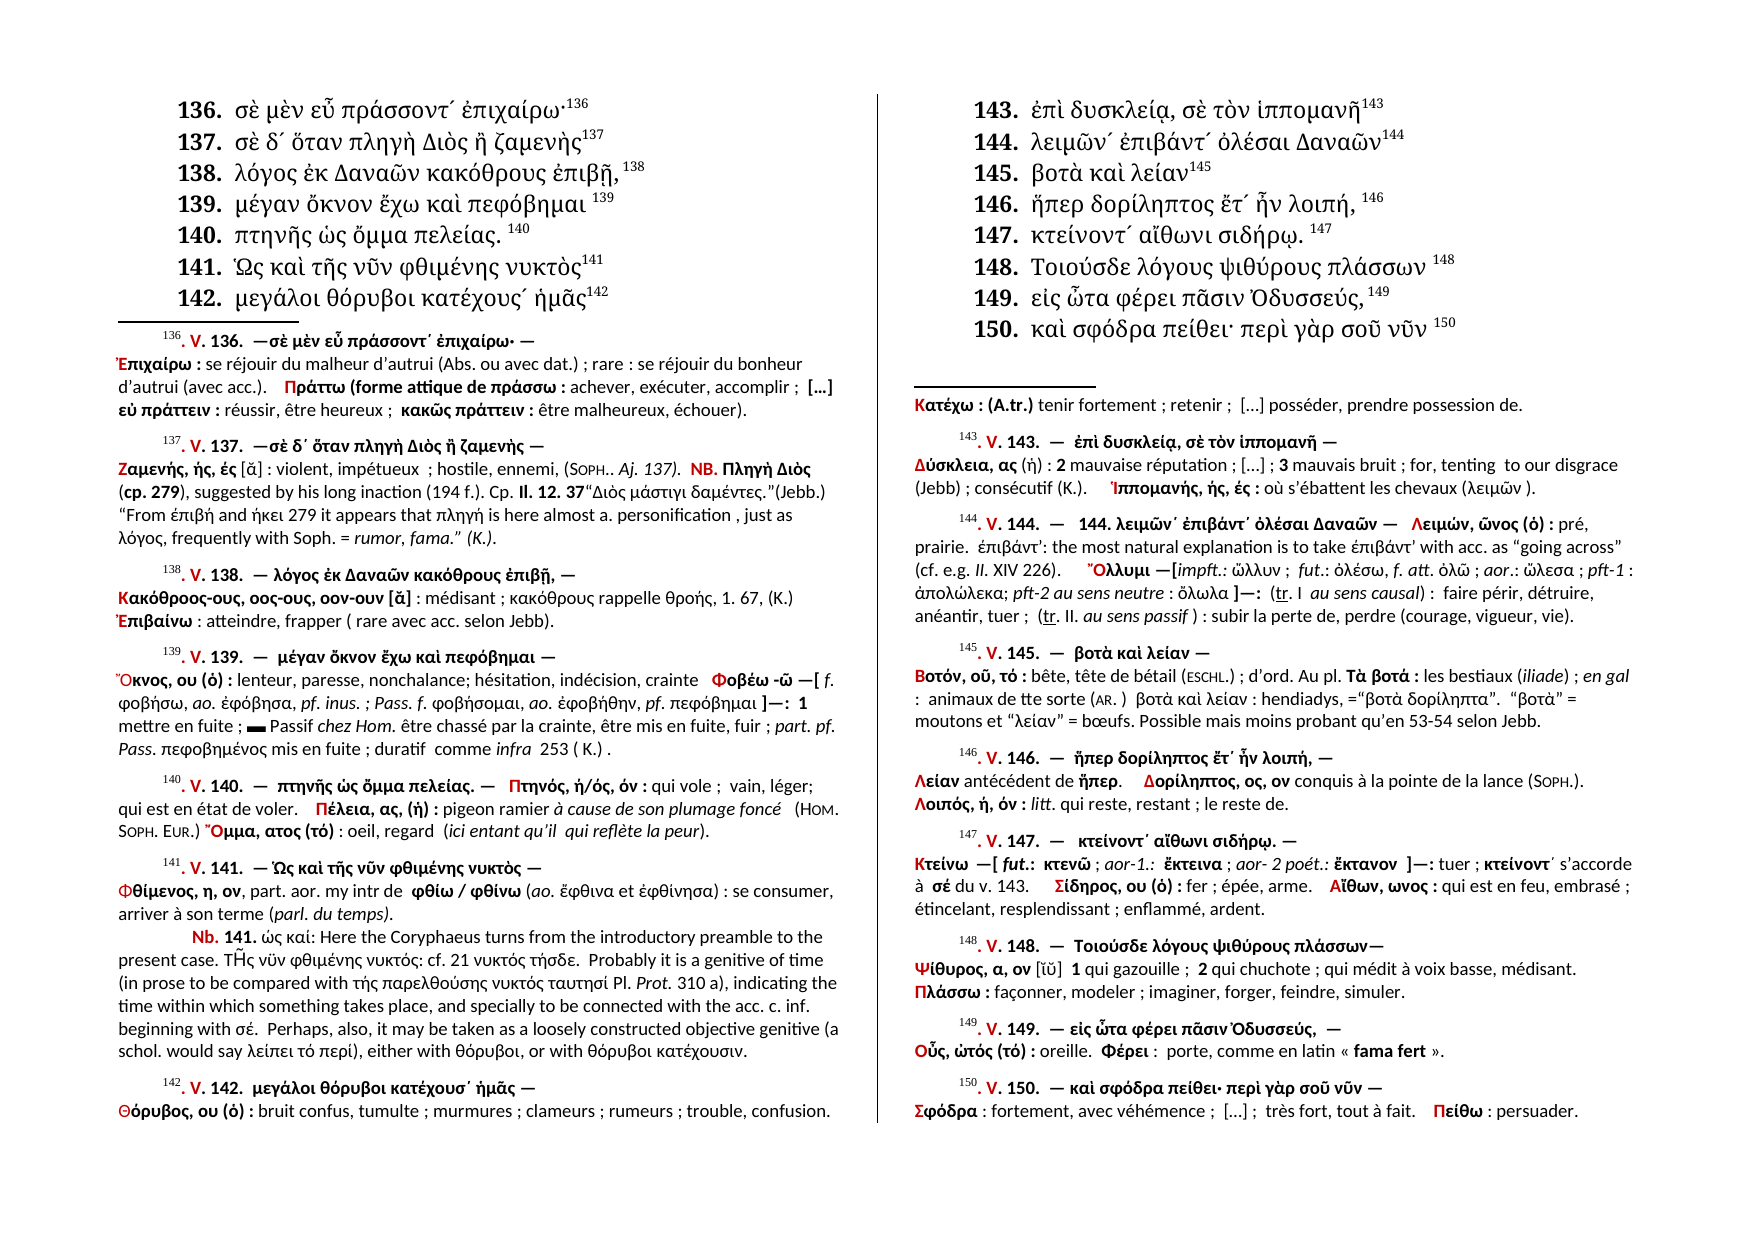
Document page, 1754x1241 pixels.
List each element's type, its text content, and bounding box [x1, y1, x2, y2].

text 146. ἥπερ δορίληπτος ἔτ´ ἦν λοιπή, [973, 188, 1636, 219]
text 147. κτείνοντ´ αἴθωνι σιδήρῳ. [973, 219, 1636, 251]
text 150. καὶ σφόδρα πείθει· περὶ γὰρ σοῦ νῦν [973, 313, 1636, 344]
text 145. βοτὰ καὶ λείαν [973, 157, 1636, 188]
text 138. λόγος ἐκ Δαναῶν κακόθρους ἐπιβῇ, [177, 157, 839, 188]
text 143. ἐπὶ δυσκλείᾳ, σὲ τὸν ἱππομανῆ [973, 94, 1636, 126]
text 148. Τοιούσδε λόγους ψιθύρους πλάσσων [973, 251, 1636, 282]
text 140. πτηνῆς ὡς ὄμμα πελείας. [177, 219, 839, 251]
text 142. μεγάλοι θόρυβοι κατέχους´ ἡμᾶς [177, 282, 839, 313]
text 144. λειμῶν´ ἐπιβάντ´ ὀλέσαι Δαναῶν [973, 126, 1636, 157]
text 136. σὲ μὲν εὖ πράσσοντ´ ἐπιχαίρω· [177, 94, 839, 126]
text 139. μέγαν ὄκνον ἔχω καὶ πεφόβημαι [177, 188, 839, 219]
text 149. εἰς ὦτα φέρει πᾶσιν Ὀδυσσεύς, [973, 282, 1636, 313]
text 137. σὲ δ´ ὅταν πληγὴ Διὸς ἢ ζαμενὴς [177, 126, 839, 157]
text 141. Ὡς καὶ τῆς νῦν φθιμένης νυκτὸς [177, 251, 839, 282]
